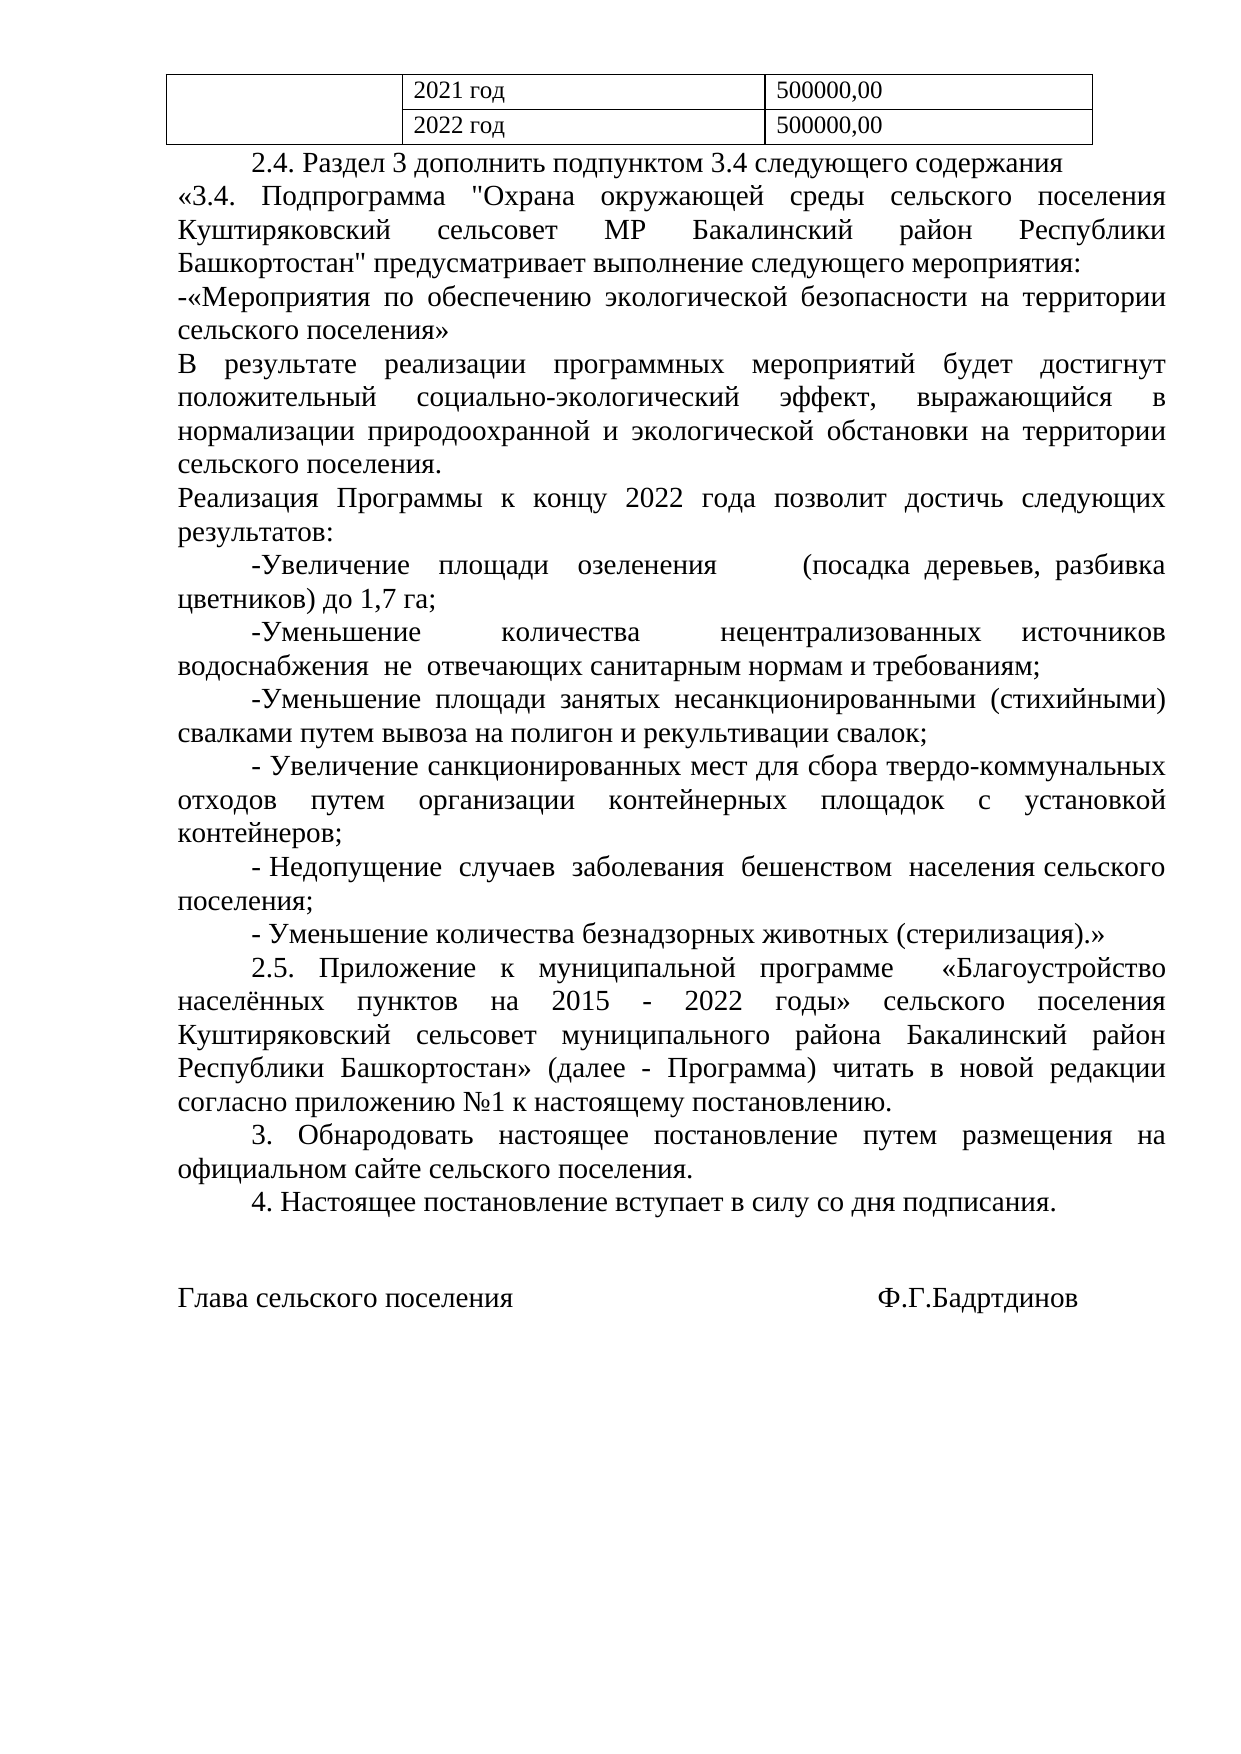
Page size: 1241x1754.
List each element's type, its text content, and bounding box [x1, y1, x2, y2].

table_cell 2022 год [403, 110, 764, 144]
title Реализация Программы к концу 2022 года позволит достичь следующих результатов: [177, 480, 1167, 547]
title -«Мероприятия по обеспечению экологической безопасности на территории сельского поселения» [177, 279, 1167, 346]
title - Недопущение случаев заболевания бешенством населения сельского поселения; [177, 849, 1167, 916]
title «3.4. Подпрограмма "Охрана окружающей среды сельского поселения Куштиряковский сельсовет МР Бакалинский район Республики Башкортостан" предусматривает выполнение следующего мероприятия: [177, 178, 1167, 279]
table_cell 2021 год [403, 75, 764, 109]
title 3. Обнародовать настоящее постановление путем размещения на официальном сайте сельского поселения. [177, 1117, 1167, 1184]
title -Уменьшение количества нецентрализованных источников водоснабжения не отвечающих санитарным нормам и требованиям; [177, 614, 1167, 681]
table_cell 500000,00 [766, 110, 1092, 144]
title - Уменьшение количества безнадзорных животных (стерилизация).» [177, 916, 1167, 950]
table_cell 500000,00 [766, 75, 1092, 109]
title - Увеличение санкционированных мест для сбора твердо-коммунальных отходов путем организации контейнерных площадок с установкой контейнеров; [177, 748, 1167, 849]
title 4. Настоящее постановление вступает в силу со дня подписания. [177, 1184, 1167, 1218]
title -Уменьшение площади занятых несанкционированными (стихийными) свалками путем вывоза на полигон и рекультивации свалок; [177, 681, 1167, 748]
title 2.5. Приложение к муниципальной программе «Благоустройство населённых пунктов на 2015 - 2022 годы» сельского поселения Куштиряковский сельсовет муниципального района Бакалинский район Республики Башкортостан» (далее - Программа) читать в новой редакции согласно приложению №1 к настоящему постановлению. [177, 950, 1167, 1117]
title В результате реализации программных мероприятий будет достигнут положительный социально-экологический эффект, выражающийся в нормализации природоохранной и экологической обстановки на территории сельского поселения. [177, 346, 1167, 480]
title 2.4. Раздел 3 дополнить подпунктом 3.4 следующего содержания [177, 145, 1167, 178]
title -Увеличение площади озеленения (посадка деревьев, разбивка цветников) до 1,7 га; [177, 547, 1167, 614]
title Глава сельского поселения Ф.Г.Бадртдинов [177, 1280, 1167, 1314]
